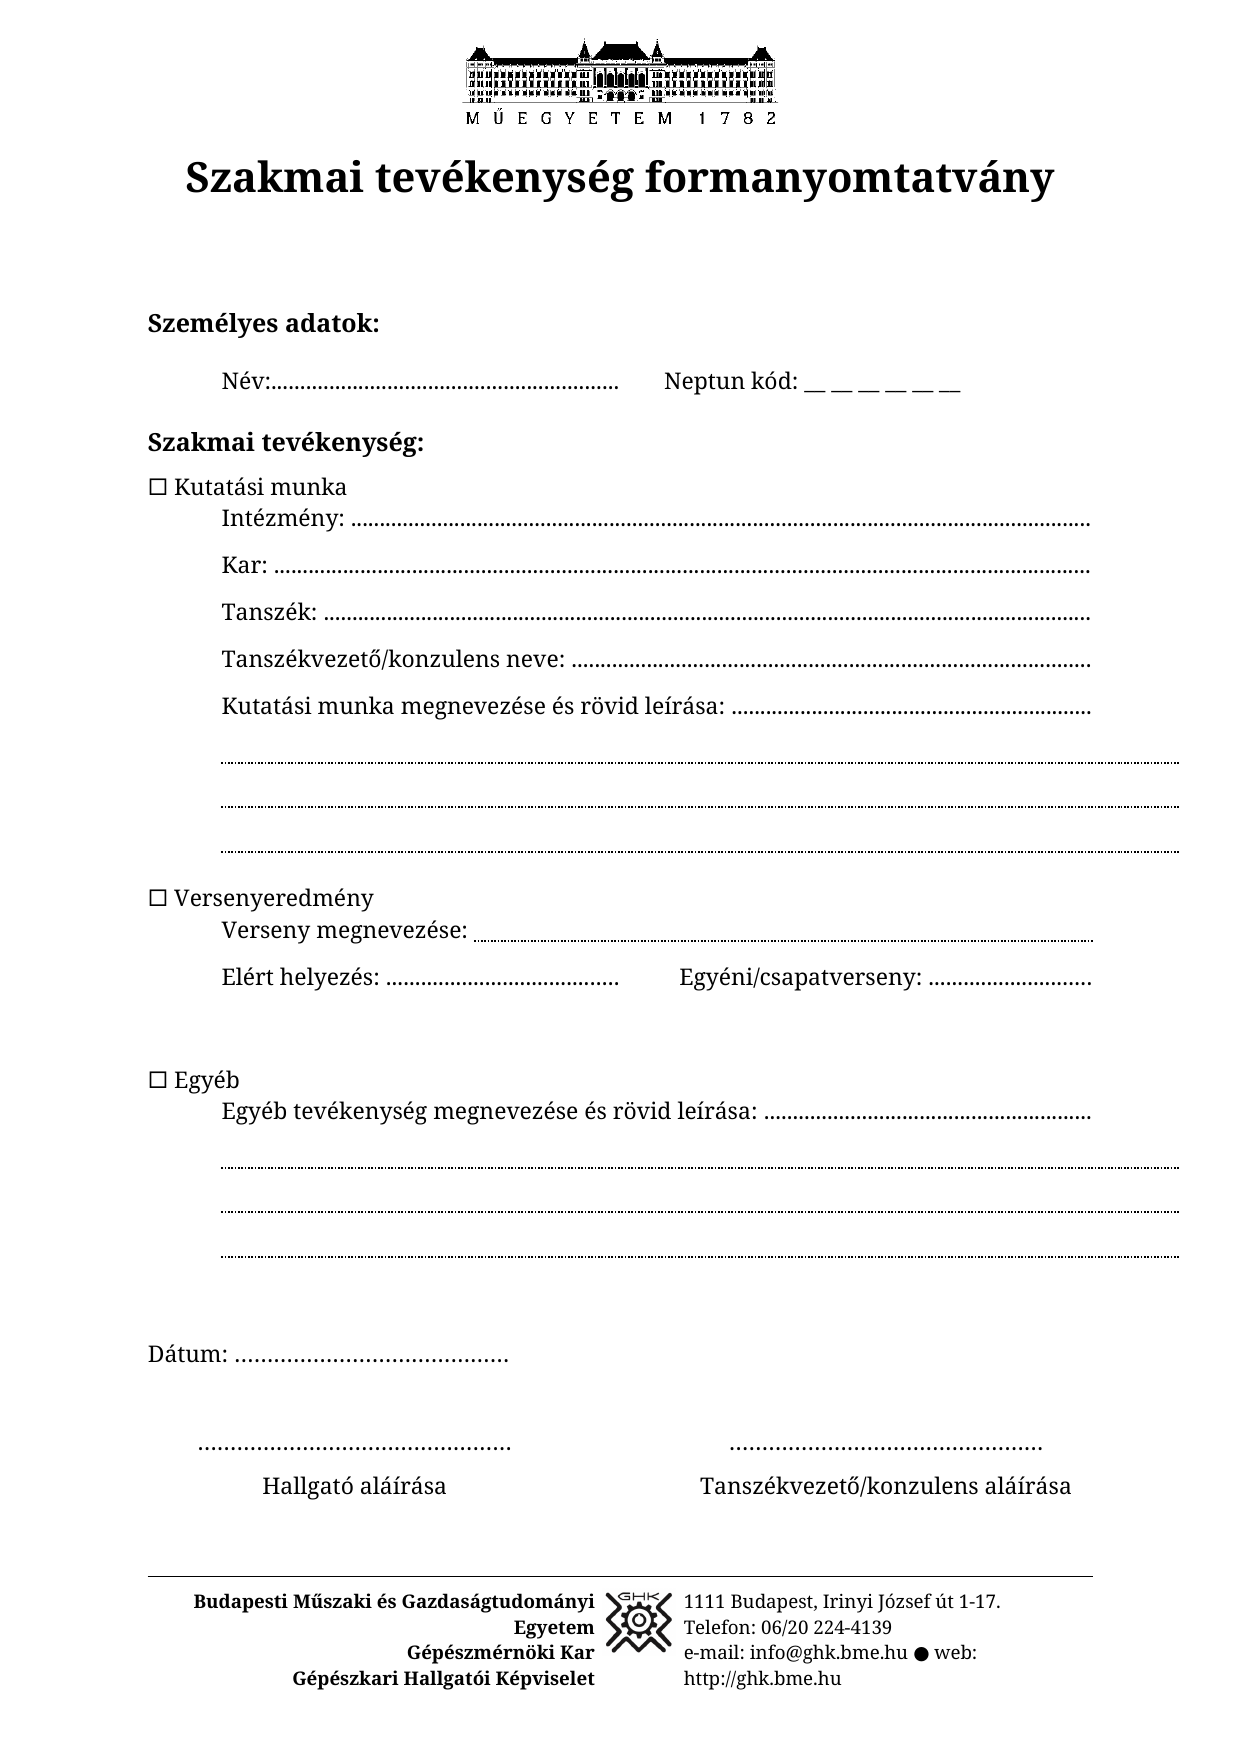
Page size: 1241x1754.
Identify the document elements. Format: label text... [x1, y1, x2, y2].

text Egyéb [148, 1064, 1127, 1095]
text ………………………………………… ………………………………………… [148, 1426, 1090, 1457]
text Tanszék: [148, 596, 1127, 627]
text Személyes adatok: [148, 306, 1093, 340]
picture [602, 1588, 677, 1656]
picture [462, 35, 779, 124]
text Intézmény: [148, 502, 1127, 534]
text Versenyeredmény [148, 882, 1127, 914]
text Szakmai tevékenység formanyomtatvány [148, 148, 1093, 204]
text Hallgató aláírása Tanszékvezető/konzulens aláírása [148, 1470, 1090, 1501]
text Kutatási munka megnevezése és rövid leírása: [148, 690, 1127, 721]
text Szakmai tevékenység: [148, 424, 1127, 459]
text Elért helyezés: Egyéni/csapatverseny: [148, 961, 1127, 992]
text Tanszékvezető/konzulens neve: [148, 643, 1127, 674]
text Dátum: …………………………………… [148, 1338, 1127, 1370]
text Verseny megnevezése: [148, 914, 1127, 945]
text Egyéb tevékenység megnevezése és rövid leírása: [148, 1095, 1127, 1126]
text Kutatási munka [148, 471, 1127, 502]
text Kar: [148, 549, 1127, 581]
text Név: Neptun kód: __ __ __ __ __ __ [148, 365, 1093, 396]
